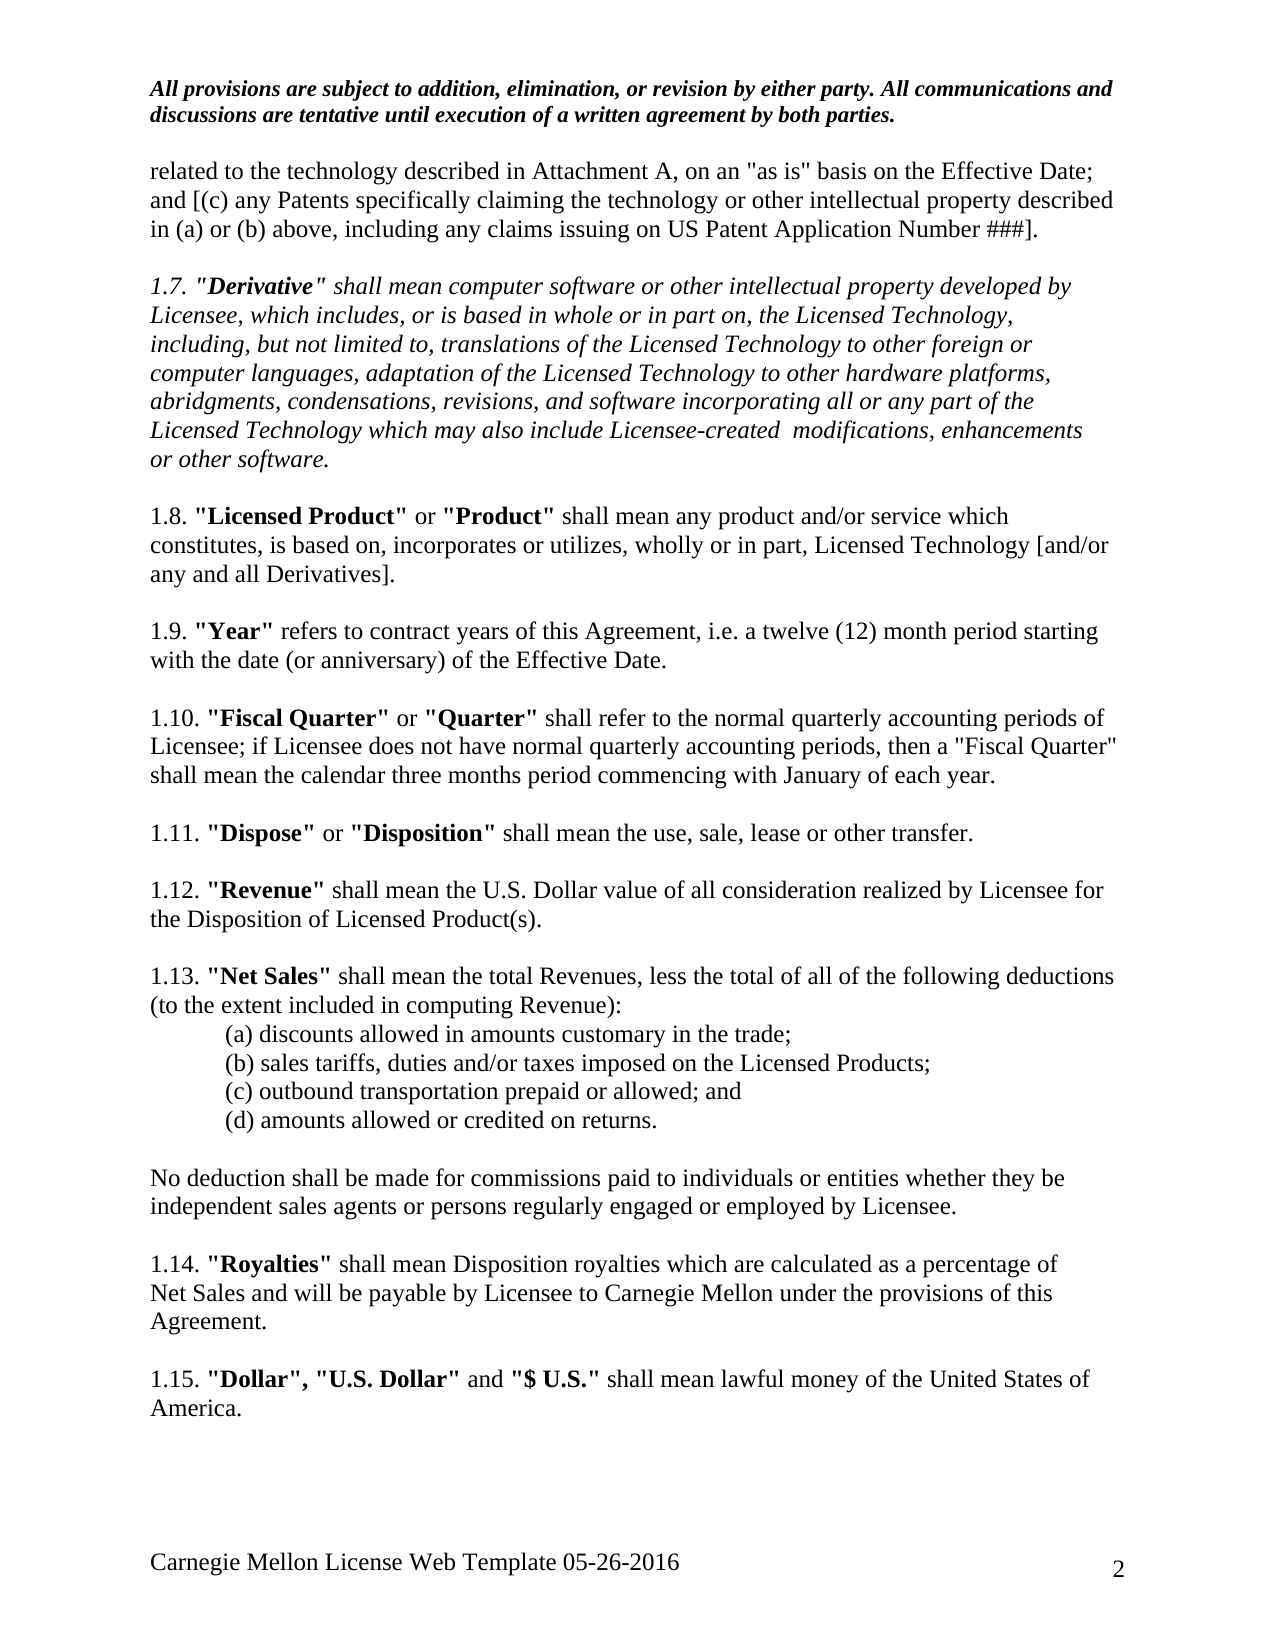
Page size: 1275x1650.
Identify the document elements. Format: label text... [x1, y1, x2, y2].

text 1.12. "Revenue" shall mean the U.S. Dollar value of all consideration realized by Licensee for the Disposition of Licensed Product(s). [150, 875, 1125, 933]
text 1.13. "Net Sales" shall mean the total Revenues, less the total of all of the following deductions (to the extent included in computing Revenue): [150, 961, 1125, 1019]
text 1.7. "Derivative" shall mean computer software or other intellectual property developed by Licensee, which includes, or is based in whole or in part on, the Licensed Technology, including, but not limited to, translations of the Licensed Technology to other foreign or computer languages, adaptation of the Licensed Technology to other hardware platforms, abridgments, condensations, revisions, and software incorporating all or any part of the Licensed Technology which may also include Licensee-created modifications, enhancements or other software. [150, 271, 1110, 473]
text 1.8. "Licensed Product" or "Product" shall mean any product and/or service which constitutes, is based on, incorporates or utilizes, wholly or in part, Licensed Technology [and/or any and all Derivatives]. [150, 501, 1110, 588]
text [150, 156, 1125, 271]
text 1.15. "Dollar", "U.S. Dollar" and "$ U.S." shall mean lawful money of the United States of America. [150, 1364, 1125, 1421]
text No deduction shall be made for commissions paid to individuals or entities whether they be independent sales agents or persons regularly engaged or employed by Licensee. [150, 1163, 1125, 1220]
text 1.14. "Royalties" shall mean Disposition royalties which are calculated as a percentage of Net Sales and will be payable by Licensee to Carnegie Mellon under the provisions of this Agreement. [150, 1249, 1125, 1335]
text (c) outbound transportation prepaid or allowed; and [225, 1076, 1125, 1105]
text (d) amounts allowed or credited on returns. [225, 1105, 1125, 1134]
text (b) sales tariffs, duties and/or taxes imposed on the Licensed Products; [225, 1048, 1125, 1076]
text (a) discounts allowed in amounts customary in the trade; [225, 1019, 1125, 1048]
text 1.11. "Dispose" or "Disposition" shall mean the use, sale, lease or other transfer. [150, 818, 1050, 846]
text 1.10. "Fiscal Quarter" or "Quarter" shall refer to the normal quarterly accounting periods of Licensee; if Licensee does not have normal quarterly accounting periods, then a "Fiscal Quarter" shall mean the calendar three months period commencing with January of each year. [150, 703, 1125, 789]
text 1.9. "Year" refers to contract years of this Agreement, i.e. a twelve (12) month period starting with the date (or anniversary) of the Effective Date. [150, 616, 1125, 674]
